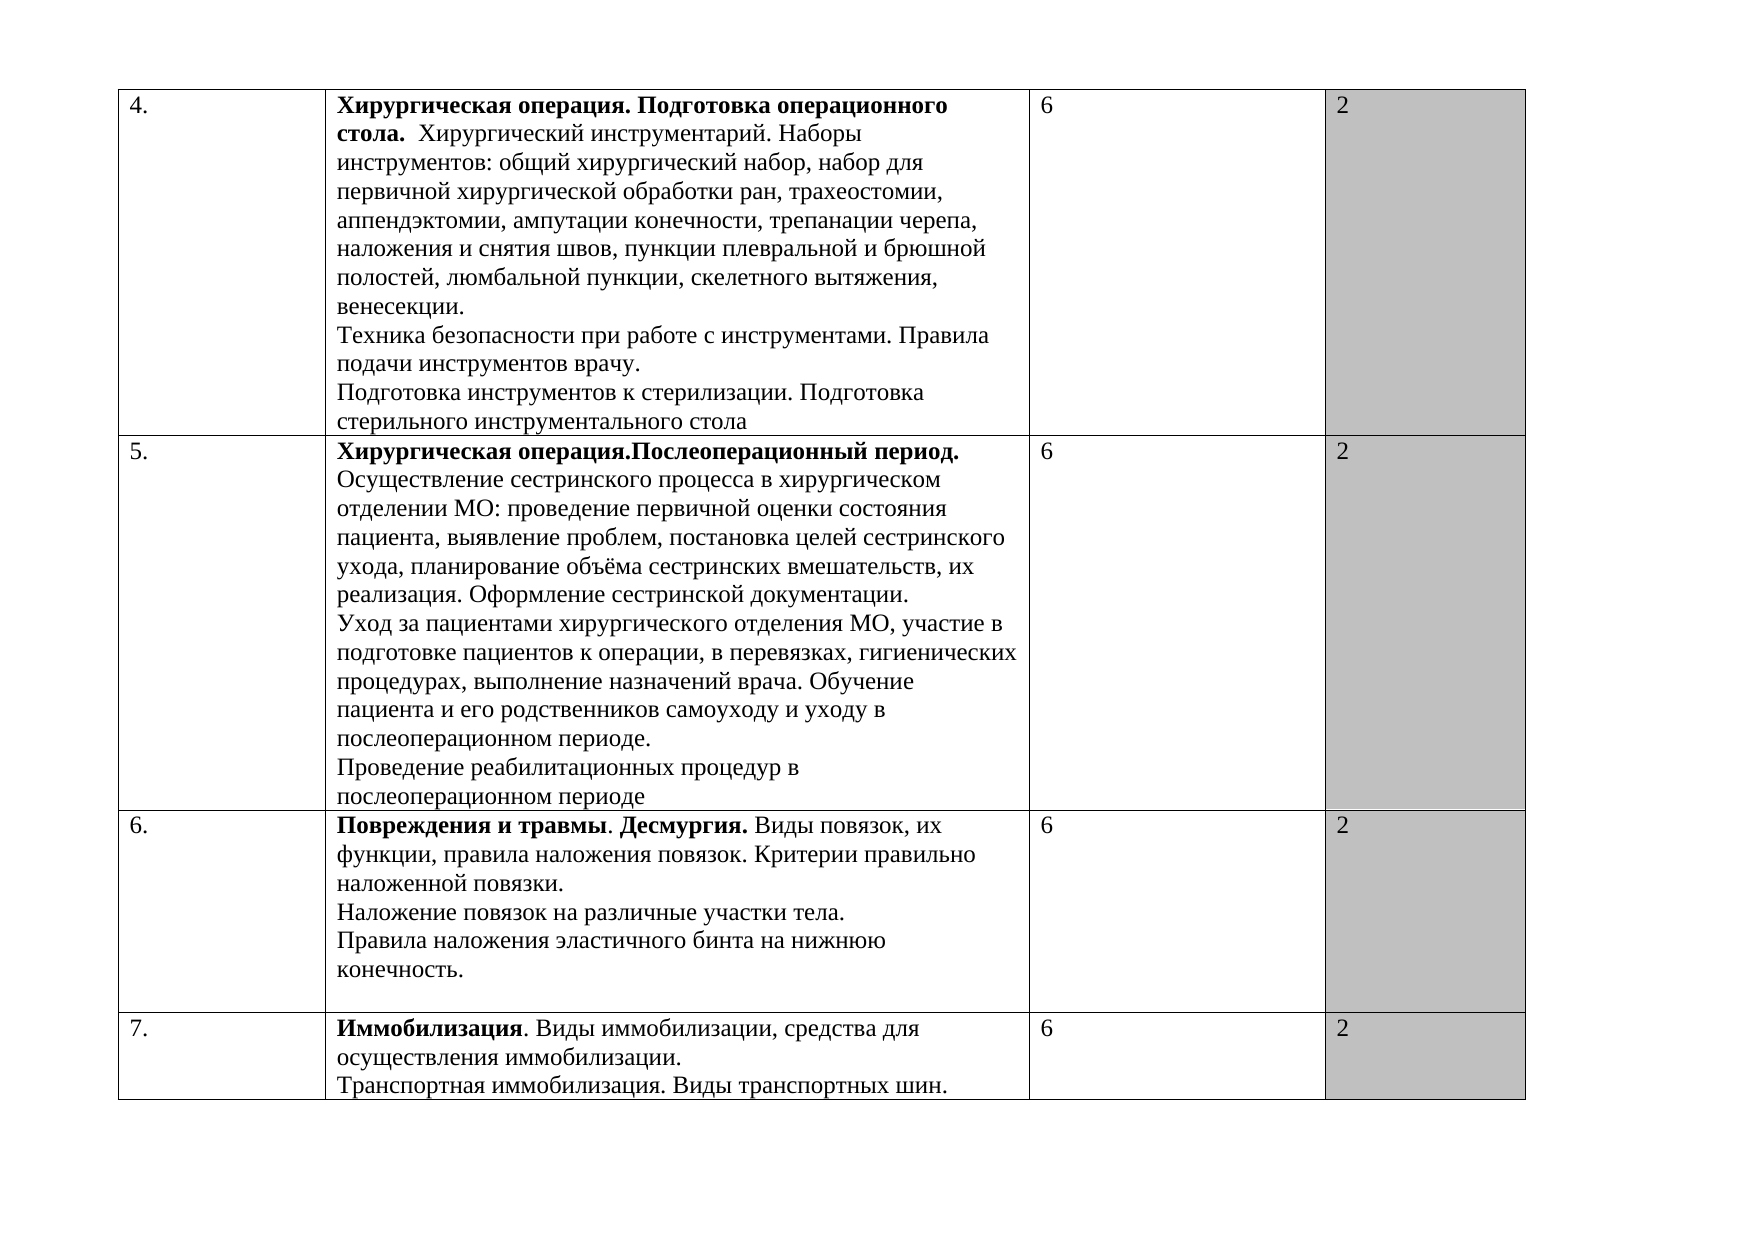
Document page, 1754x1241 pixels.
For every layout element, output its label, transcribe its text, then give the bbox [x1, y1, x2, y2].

table_cell 6 [1030, 1013, 1325, 1099]
table_cell 2 [1326, 436, 1525, 809]
table_cell 6. [119, 811, 325, 1012]
table_cell 2 [1326, 1013, 1525, 1099]
table_cell Хирургическая операция. Подготовка операционного стола. Хирургический инструментарий. Наборы инструментов: общий хирургический набор, набор для первичной хирургической обработки ран, трахеостомии, аппендэктомии, ампутации конечности, трепанации черепа, наложения и снятия швов, пункции плевральной и брюшной полостей, люмбальной пункции, скелетного вытяжения, венесекции. Техника безопасности при работе с инструментами. Правила подачи инструментов врачу. Подготовка инструментов к стерилизации. Подготовка стерильного инструментального стола [326, 90, 1029, 435]
table_cell Повреждения и травмы. Десмургия. Виды повязок, их функции, правила наложения повязок. Критерии правильно наложенной повязки. Наложение повязок на различные участки тела. Правила наложения эластичного бинта на нижнюю конечность. [326, 811, 1029, 1012]
table_cell 6 [1030, 436, 1325, 809]
table_cell Хирургическая операция.Послеоперационный период. Осуществление сестринского процесса в хирургическом отделении МО: проведение первичной оценки состояния пациента, выявление проблем, постановка целей сестринского ухода, планирование объёма сестринских вмешательств, их реализация. Оформление сестринской документации. Уход за пациентами хирургического отделения МО, участие в подготовке пациентов к операции, в перевязках, гигиенических процедурах, выполнение назначений врача. Обучение пациента и его родственников самоуходу и уходу в послеоперационном периоде. Проведение реабилитационных процедур в послеоперационном периоде [326, 436, 1029, 809]
table_cell 4. [119, 90, 325, 435]
table_cell 6 [1030, 811, 1325, 1012]
table_cell 6 [1030, 90, 1325, 435]
table_cell 7. [119, 1013, 325, 1099]
table_cell 5. [119, 436, 325, 809]
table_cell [326, 1013, 1029, 1099]
table_cell 2 [1326, 811, 1525, 1012]
table_cell 2 [1326, 90, 1525, 435]
